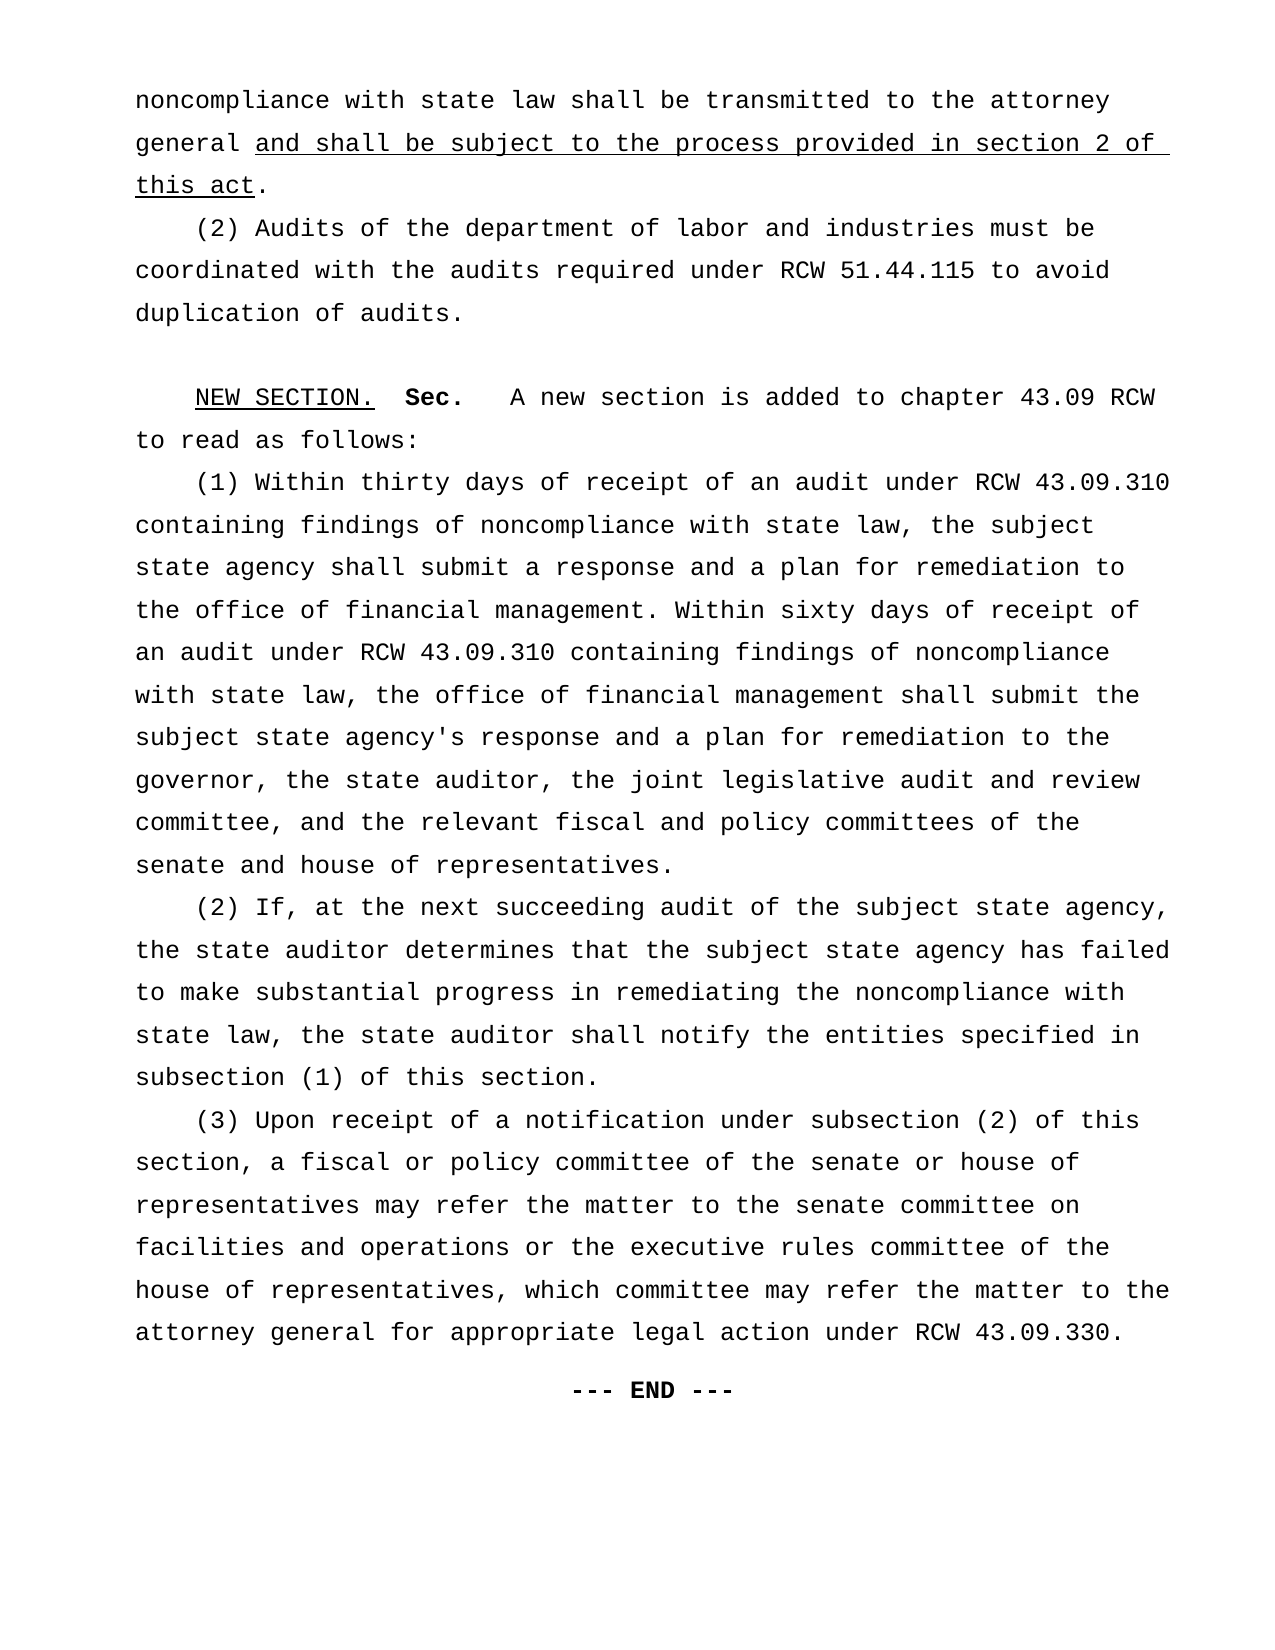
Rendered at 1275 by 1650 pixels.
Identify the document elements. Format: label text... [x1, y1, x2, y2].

text --- END --- [135, 1377, 1170, 1406]
text (2) If, at the next succeeding audit of the subject state agency, the state auditor determines that the subject state agency has failed to make substantial progress in remediating the noncompliance with state law, the state auditor shall notify the entities specified in subsection (1) of this section. [135, 882, 1170, 1094]
text (3) Upon receipt of a notification under subsection (2) of this section, a fiscal or policy committee of the senate or house of representatives may refer the matter to the senate committee on facilities and operations or the executive rules committee of the house of representatives, which committee may refer the matter to the attorney general for appropriate legal action under RCW 43.09.330. [135, 1094, 1170, 1349]
text (2) Audits of the department of labor and industries must be coordinated with the audits required under RCW 51.44.115 to avoid duplication of audits. [135, 202, 1170, 330]
text (1) Within thirty days of receipt of an audit under RCW 43.09.310 containing findings of noncompliance with state law, the subject state agency shall submit a response and a plan for remediation to the office of financial management. Within sixty days of receipt of an audit under RCW 43.09.310 containing findings of noncompliance with state law, the office of financial management shall submit the subject state agency's response and a plan for remediation to the governor, the state auditor, the joint legislative audit and review committee, and the relevant fiscal and policy committees of the senate and house of representatives. [135, 457, 1170, 882]
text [135, 75, 1170, 202]
text NEW SECTION. Sec. A new section is added to chapter 43.09 RCW to read as follows: [135, 372, 1170, 457]
